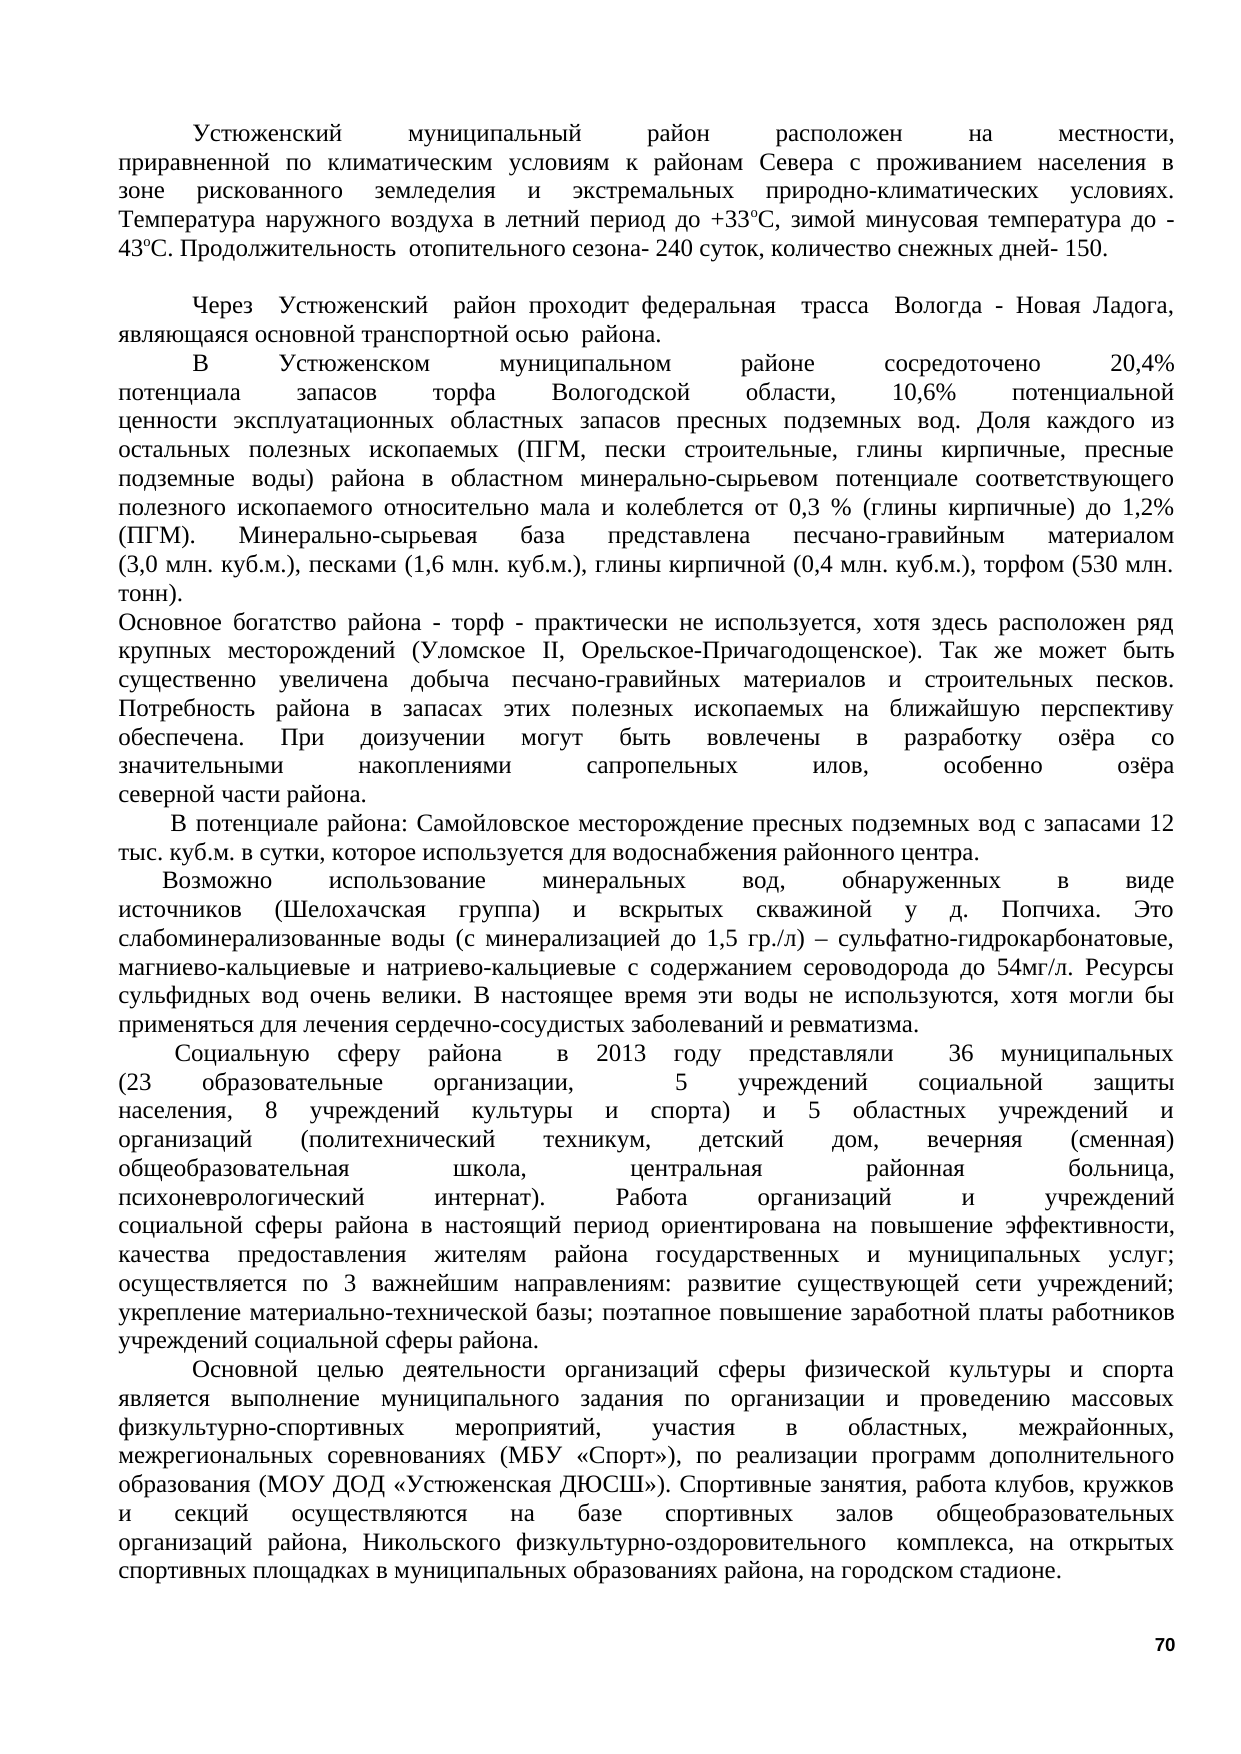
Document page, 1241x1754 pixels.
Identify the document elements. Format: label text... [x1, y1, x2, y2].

text Основное богатство района - торф - практически не используется, хотя здесь расположен ряд крупных месторождений (Уломское II, Орельское-Причагодощенское). Так же может быть существенно увеличена добыча песчано-гравийных материалов и строительных песков. Потребность района в запасах этих полезных ископаемых на ближайшую перспективу обеспечена. При доизучении могут быть вовлечены в разработку озёра со значительными накоплениями сапропельных илов, особенно озёра северной части района. [118, 607, 1175, 808]
text Возможно использование минеральных вод, обнаруженных в виде источников (Шелохачская группа) и вскрытых скважиной у д. Попчиха. Это слабоминерализованные воды (с минерализацией до 1,5 гр./л) – сульфатно-гидрокарбонатовые, магниево-кальциевые и натриево-кальциевые с содержанием сероводорода до 54мг/л. Ресурсы сульфидных вод очень велики. В настоящее время эти воды не используются, хотя могли бы применяться для лечения сердечно-сосудистых заболеваний и ревматизма. [118, 866, 1175, 1038]
text Основной целью деятельности организаций сферы физической культуры и спорта является выполнение муниципального задания по организации и проведению массовых физкультурно-спортивных мероприятий, участия в областных, межрайонных, межрегиональных соревнованиях (МБУ «Спорт»), по реализации программ дополнительного образования (МОУ ДОД «Устюженская ДЮСШ»). Спортивные занятия, работа клубов, кружков и секций осуществляются на базе спортивных залов общеобразовательных организаций района, Никольского физкультурно-оздоровительного комплекса, на открытых спортивных площадках в муниципальных образованиях района, на городском стадионе. [118, 1354, 1175, 1584]
text В Устюженском муниципальном районе сосредоточено 20,4% потенциала запасов торфа Вологодской области, 10,6% потенциальной ценности эксплуатационных областных запасов пресных подземных вод. Доля каждого из остальных полезных ископаемых (ПГМ, пески строительные, глины кирпичные, пресные подземные воды) района в областном минерально-сырьевом потенциале соответствующего полезного ископаемого относительно мала и колеблется от 0,3 % (глины кирпичные) до 1,2% (ПГМ). Минерально-сырьевая база представлена песчано-гравийным материалом (3,0 млн. куб.м.), песками (1,6 млн. куб.м.), глины кирпичной (0,4 млн. куб.м.), торфом (530 млн. тонн). [118, 348, 1175, 607]
text Через Устюженский район проходит федеральная трасса Вологда - Новая Ладога, являющаяся основной транспортной осью района. [118, 291, 1175, 348]
text Устюженский муниципальный район расположен на местности, приравненной по климатическим условиям к районам Севера с проживанием населения в зоне рискованного земледелия и экстремальных природно-климатических условиях. Температура наружного воздуха в летний период до +33оС, зимой минусовая температура до -43оС. Продолжительность отопительного сезона- 240 суток, количество снежных дней- 150. [118, 118, 1175, 262]
text Социальную сферу района в 2013 году представляли 36 муниципальных (23 образовательные организации, 5 учреждений социальной защиты населения, 8 учреждений культуры и спорта) и 5 областных учреждений и организаций (политехнический техникум, детский дом, вечерняя (сменная) общеобразовательная школа, центральная районная больница, психоневрологический интернат). Работа организаций и учреждений социальной сферы района в настоящий период ориентирована на повышение эффективности, качества предоставления жителям района государственных и муниципальных услуг; осуществляется по 3 важнейшим направлениям: развитие существующей сети учреждений; укрепление материально-технической базы; поэтапное повышение заработной платы работников учреждений социальной сферы района. [118, 1038, 1175, 1354]
text В потенциале района: Самойловское месторождение пресных подземных вод с запасами 12 тыс. куб.м. в сутки, которое используется для водоснабжения районного центра. [118, 808, 1175, 866]
